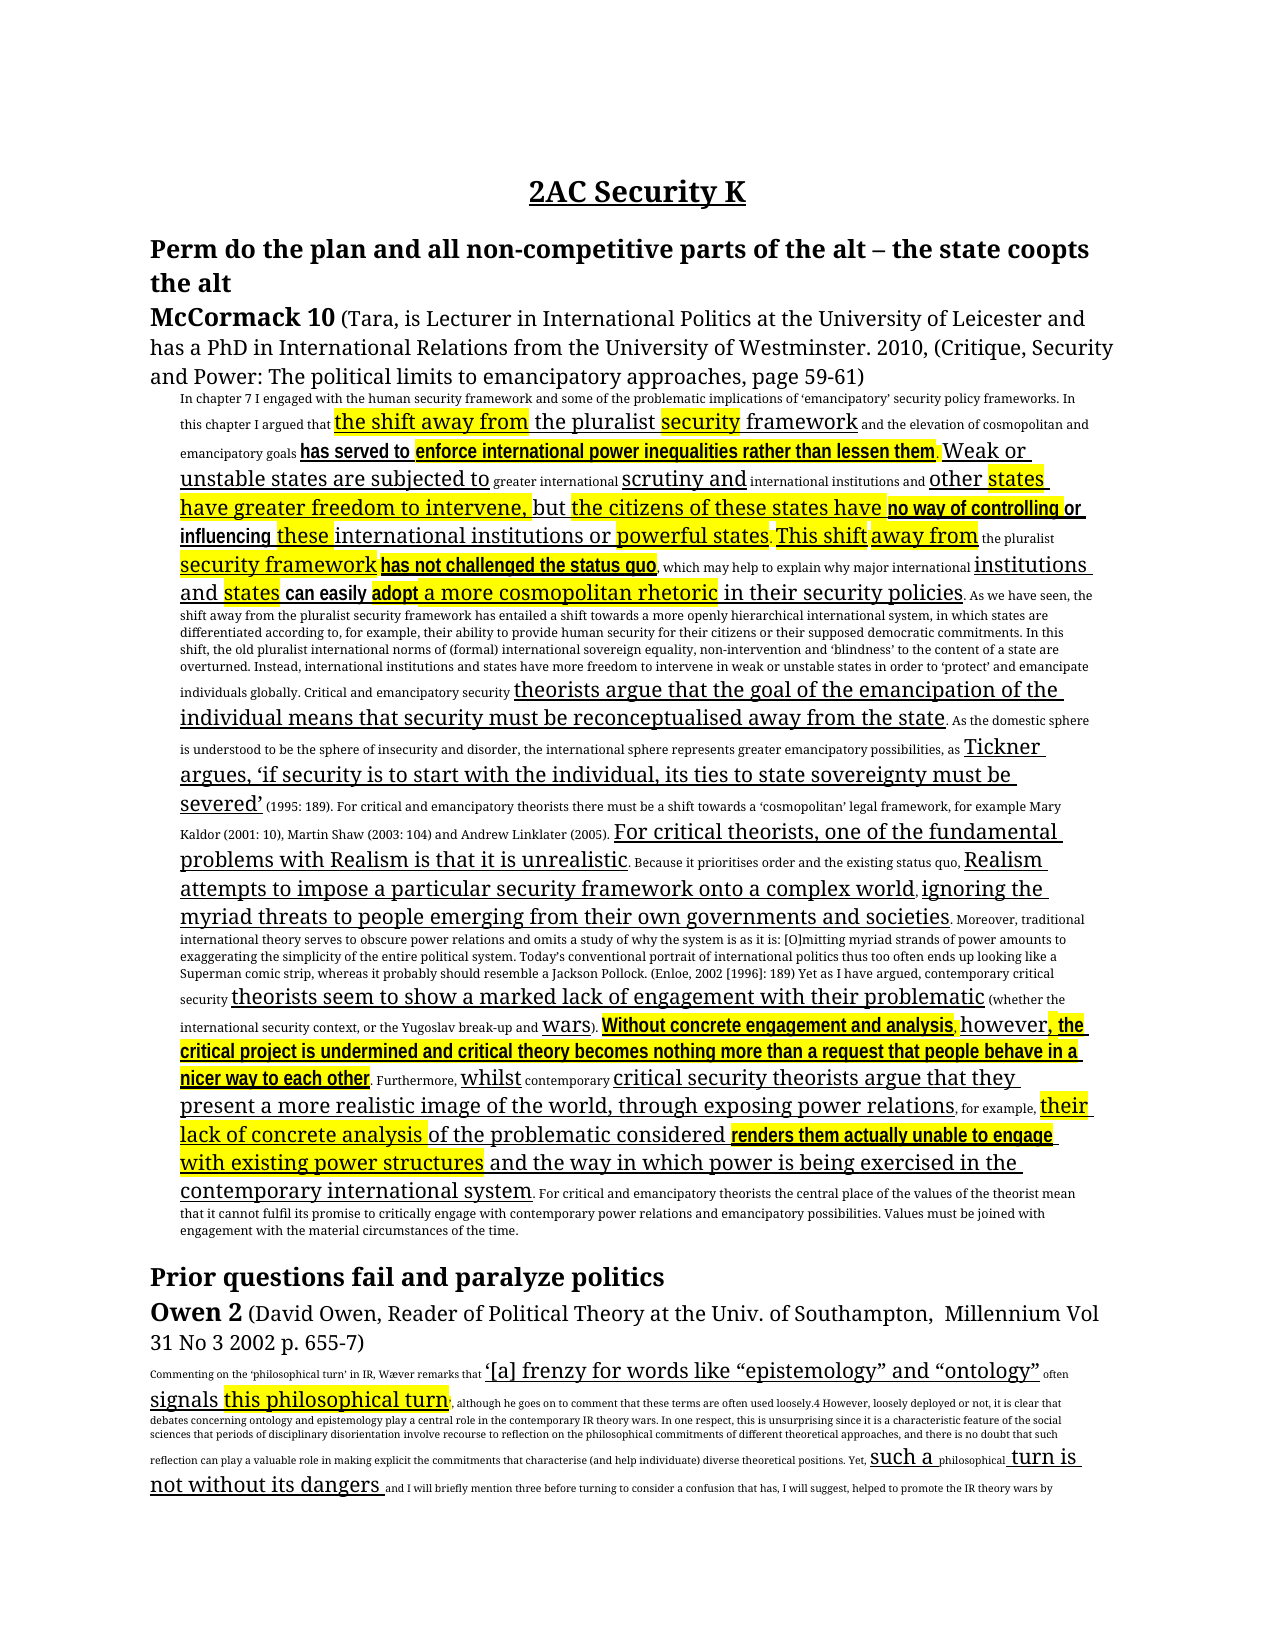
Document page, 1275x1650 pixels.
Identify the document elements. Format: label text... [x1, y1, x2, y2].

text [150, 1357, 1095, 1499]
subtitle 2AC Security K [150, 171, 1125, 211]
text Owen 2 (David Owen, Reader of Political Theory at the Univ. of Southampton, Millennium Vol 31 No 3 2002 p. 655-7) [150, 1294, 1125, 1357]
subtitle Prior questions fail and paralyze politics [150, 1260, 1125, 1294]
text In chapter 7 I engaged with the human security framework and some of the problematic implications of ‘emancipatory’ security policy frameworks. In this chapter I argued that the shift away from the pluralist security framework and the elevation of cosmopolitan and emancipatory goals has served to enforce international power inequalities rather than lessen them. Weak or unstable states are subjected to greater international scrutiny and international institutions and other states have greater freedom to intervene, but the citizens of these states have no way of controlling or influencing these international institutions or powerful states. This shift away from the pluralist security framework has not challenged the status quo, which may help to explain why major international institutions and states can easily adopt a more cosmopolitan rhetoric in their security policies. As we have seen, the shift away from the pluralist security framework has entailed a shift towards a more openly hierarchical international system, in which states are differentiated according to, for example, their ability to provide human security for their citizens or their supposed democratic commitments. In this shift, the old pluralist international norms of (formal) international sovereign equality, non-intervention and ‘blindness’ to the content of a state are overturned. Instead, international institutions and states have more freedom to intervene in weak or unstable states in order to ‘protect’ and emancipate individuals globally. Critical and emancipatory security theorists argue that the goal of the emancipation of the individual means that security must be reconceptualised away from the state. As the domestic sphere is understood to be the sphere of insecurity and disorder, the international sphere represents greater emancipatory possibilities, as Tickner argues, ‘if security is to start with the individual, its ties to state sovereignty must be severed’ (1995: 189). For critical and emancipatory theorists there must be a shift towards a ‘cosmopolitan’ legal framework, for example Mary Kaldor (2001: 10), Martin Shaw (2003: 104) and Andrew Linklater (2005). For critical theorists, one of the fundamental problems with Realism is that it is unrealistic. Because it prioritises order and the existing status quo, Realism attempts to impose a particular security framework onto a complex world, ignoring the myriad threats to people emerging from their own governments and societies. Moreover, traditional international theory serves to obscure power relations and omits a study of why the system is as it is: [O]mitting myriad strands of power amounts to exaggerating the simplicity of the entire political system. Today’s conventional portrait of international politics thus too often ends up looking like a Superman comic strip, whereas it probably should resemble a Jackson Pollock. (Enloe, 2002 [1996]: 189) Yet as I have argued, contemporary critical security theorists seem to show a marked lack of engagement with their problematic (whether the international security context, or the Yugoslav break-up and wars). Without concrete engagement and analysis, however, the critical project is undermined and critical theory becomes nothing more than a request that people behave in a nicer way to each other. Furthermore, whilst contemporary critical security theorists argue that they present a more realistic image of the world, through exposing power relations, for example, their lack of concrete analysis of the problematic considered renders them actually unable to engage with existing power structures and the way in which power is being exercised in the contemporary international system. For critical and emancipatory theorists the central place of the values of the theorist mean that it cannot fulfil its promise to critically engage with contemporary power relations and emancipatory possibilities. Values must be joined with engagement with the material circumstances of the time. [180, 390, 1095, 1239]
subtitle Perm do the plan and all non-competitive parts of the alt – the state coopts the alt [150, 231, 1125, 299]
text McCormack 10 (Tara, is Lecturer in International Politics at the University of Leicester and has a PhD in International Relations from the University of Westminster. 2010, (Critique, Security and Power: The political limits to emancipatory approaches, page 59-61) [150, 299, 1125, 390]
